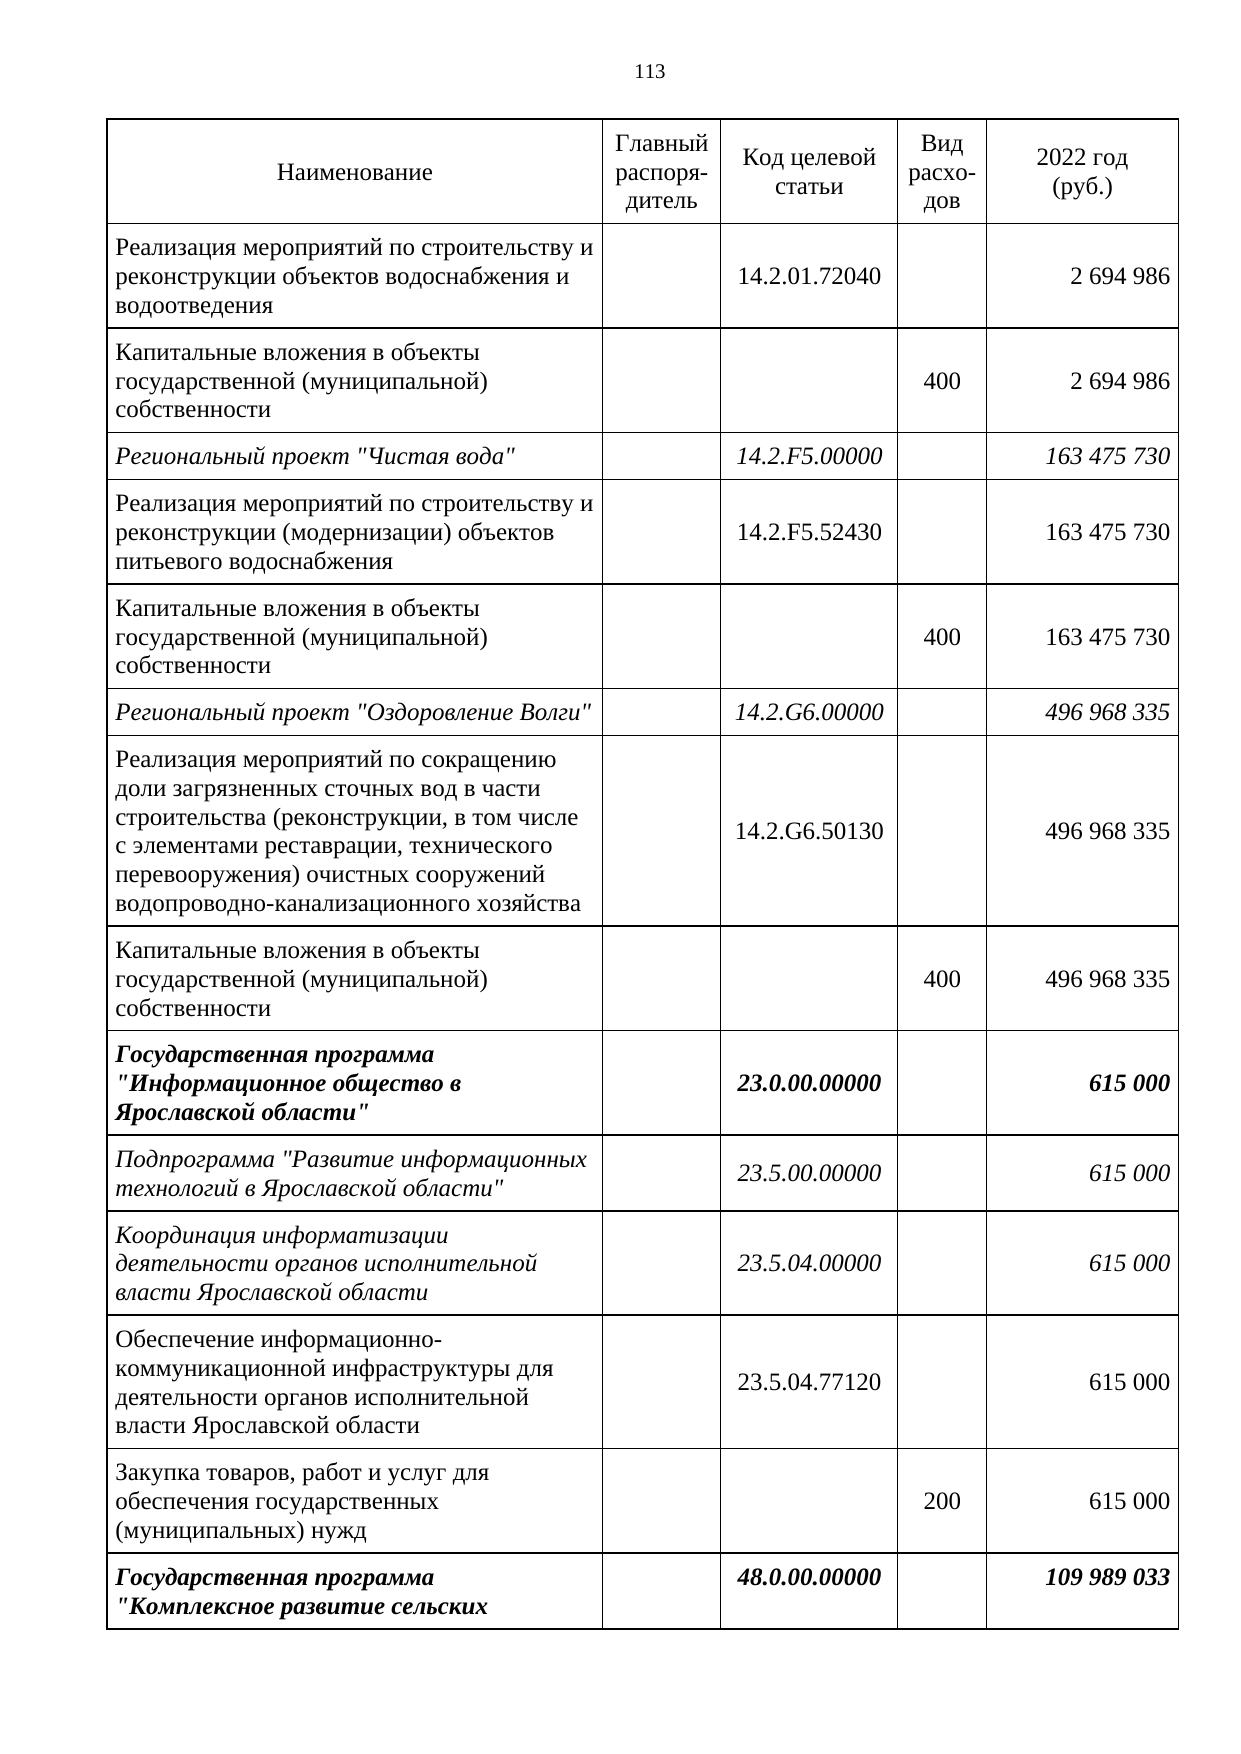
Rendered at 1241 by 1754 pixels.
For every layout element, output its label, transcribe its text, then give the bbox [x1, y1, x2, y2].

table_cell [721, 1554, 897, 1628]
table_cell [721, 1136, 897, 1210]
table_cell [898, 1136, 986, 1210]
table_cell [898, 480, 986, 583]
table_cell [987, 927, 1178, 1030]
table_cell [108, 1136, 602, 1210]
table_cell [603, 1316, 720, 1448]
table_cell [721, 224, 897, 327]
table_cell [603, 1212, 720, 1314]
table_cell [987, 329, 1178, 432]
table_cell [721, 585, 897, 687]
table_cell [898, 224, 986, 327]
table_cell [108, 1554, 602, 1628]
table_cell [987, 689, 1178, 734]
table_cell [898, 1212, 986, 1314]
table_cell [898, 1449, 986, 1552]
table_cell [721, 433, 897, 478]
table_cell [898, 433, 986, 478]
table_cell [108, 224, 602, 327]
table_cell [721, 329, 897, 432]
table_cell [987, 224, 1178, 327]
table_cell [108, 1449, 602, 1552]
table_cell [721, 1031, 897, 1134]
table_header Вид расхо-дов [898, 120, 986, 223]
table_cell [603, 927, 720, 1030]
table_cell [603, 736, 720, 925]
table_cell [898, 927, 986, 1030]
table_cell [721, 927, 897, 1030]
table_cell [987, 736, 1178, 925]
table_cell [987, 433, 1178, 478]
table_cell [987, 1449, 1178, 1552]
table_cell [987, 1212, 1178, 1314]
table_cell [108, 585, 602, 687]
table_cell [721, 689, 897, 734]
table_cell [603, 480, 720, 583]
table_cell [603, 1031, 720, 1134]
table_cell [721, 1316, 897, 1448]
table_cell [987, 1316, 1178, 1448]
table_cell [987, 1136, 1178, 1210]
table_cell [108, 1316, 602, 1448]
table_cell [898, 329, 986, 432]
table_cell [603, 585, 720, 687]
table_header Главный распоря-дитель [603, 120, 720, 223]
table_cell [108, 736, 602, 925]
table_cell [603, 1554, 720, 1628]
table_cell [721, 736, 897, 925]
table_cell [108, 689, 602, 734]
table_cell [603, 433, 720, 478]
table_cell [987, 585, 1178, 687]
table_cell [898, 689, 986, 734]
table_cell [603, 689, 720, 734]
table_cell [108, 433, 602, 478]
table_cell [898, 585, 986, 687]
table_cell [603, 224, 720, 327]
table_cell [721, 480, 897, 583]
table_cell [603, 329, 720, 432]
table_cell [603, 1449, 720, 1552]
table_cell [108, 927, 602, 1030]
table_header 2022 год (руб.) [987, 120, 1178, 223]
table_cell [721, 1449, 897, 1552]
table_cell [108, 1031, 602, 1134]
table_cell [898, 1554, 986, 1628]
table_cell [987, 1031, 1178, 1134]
table_header Наименование [108, 120, 602, 223]
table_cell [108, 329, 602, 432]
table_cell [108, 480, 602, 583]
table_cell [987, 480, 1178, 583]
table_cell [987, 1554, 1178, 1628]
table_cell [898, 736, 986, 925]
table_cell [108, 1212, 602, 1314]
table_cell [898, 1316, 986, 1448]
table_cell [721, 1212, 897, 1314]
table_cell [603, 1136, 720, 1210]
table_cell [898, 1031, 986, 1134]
table_header Код целевой статьи [721, 120, 897, 223]
